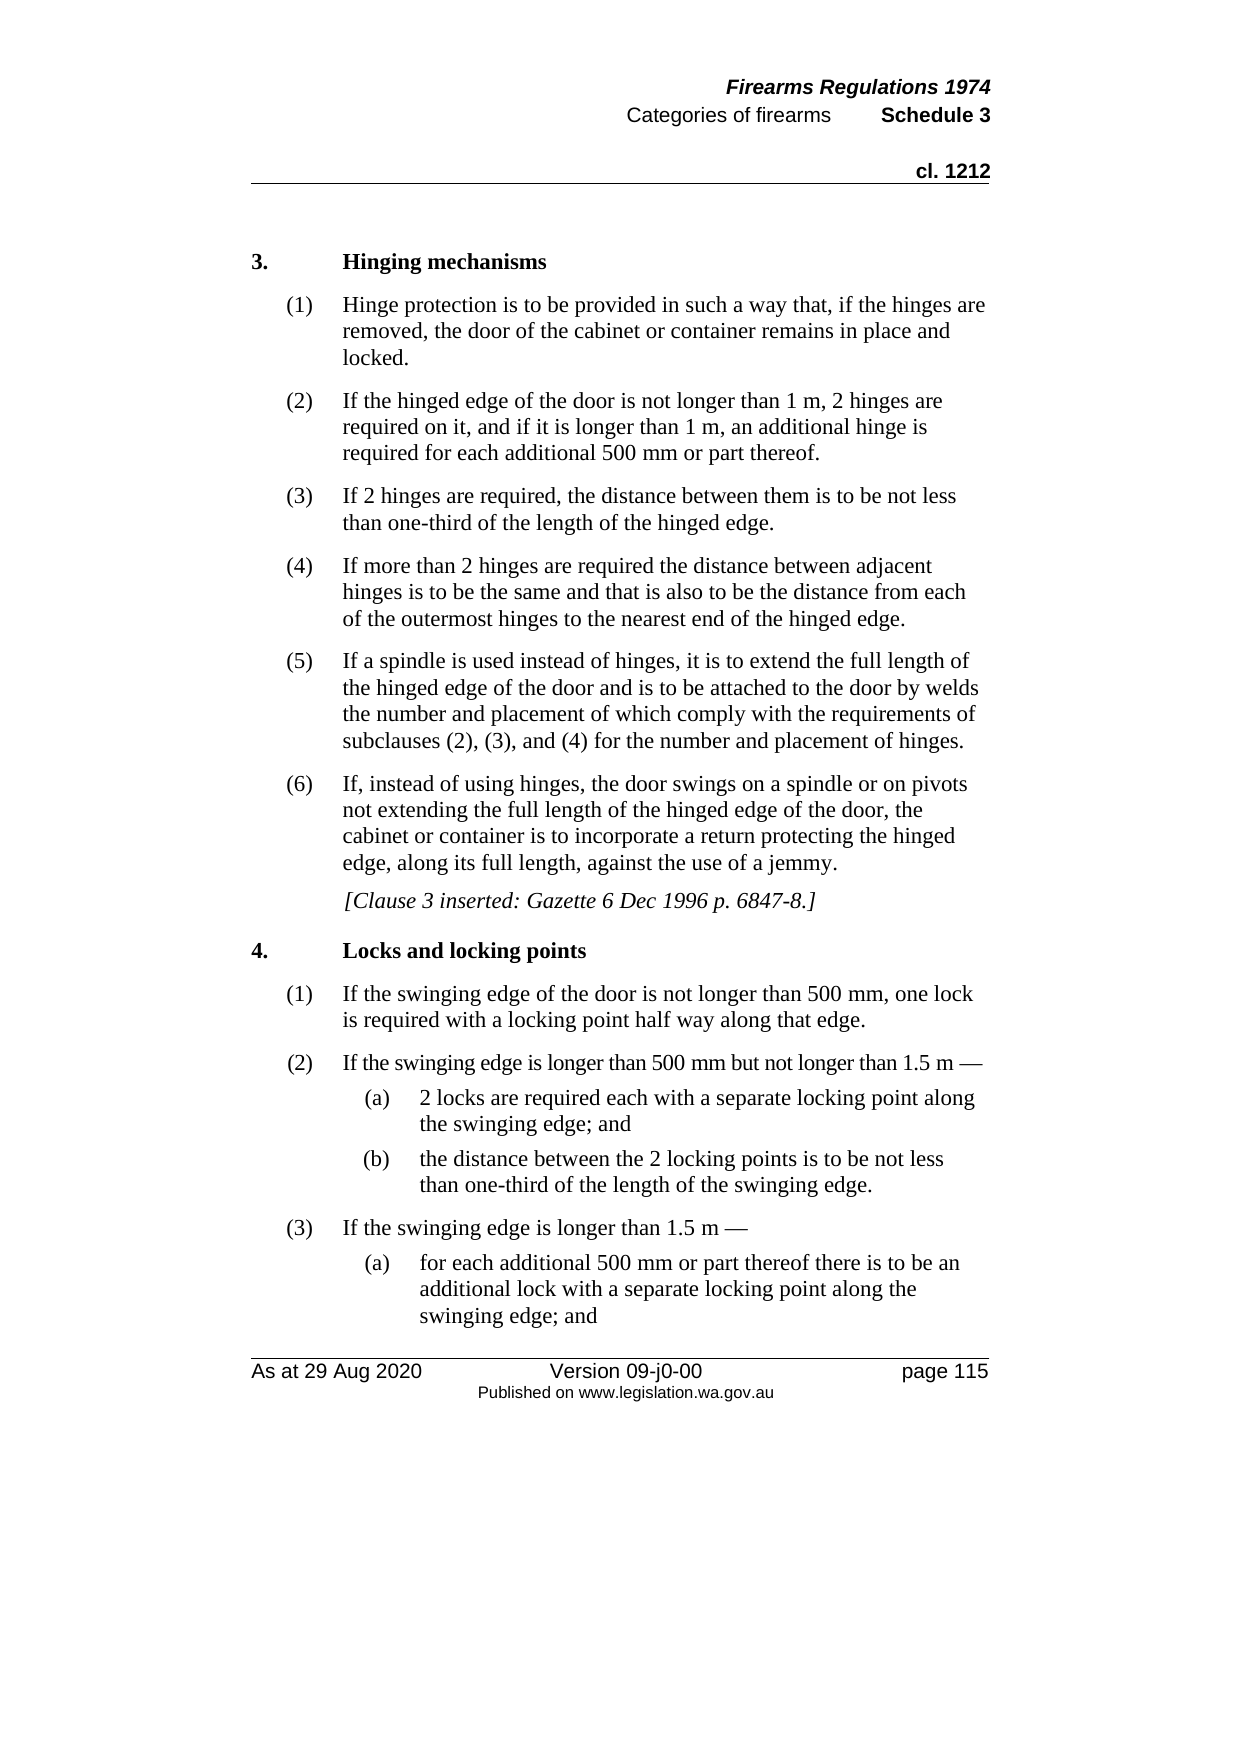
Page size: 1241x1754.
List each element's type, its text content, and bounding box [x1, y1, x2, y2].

text (5) If a spindle is used instead of hinges, it is to extend the full length of the hinged edge of the door and is to be attached to the door by welds the number and placement of which comply with the requirements of subclauses (2), (3), and (4) for the number and placement of hinges. [251, 648, 989, 753]
text (2) If the hinged edge of the door is not longer than 1 m, 2 hinges are required on it, and if it is longer than 1 m, an additional hinge is required for each additional 500 mm or part thereof. [251, 387, 989, 466]
text (6) If, instead of using hinges, the door swings on a spindle or on pivots not extending the full length of the hinged edge of the door, the cabinet or container is to incorporate a return protecting the hinged edge, along its full length, against the use of a jemmy. [251, 770, 989, 875]
text (a) 2 locks are required each with a separate locking point along the swinging edge; and [251, 1084, 989, 1137]
text (1) If the swinging edge of the door is not longer than 500 mm, one lock is required with a locking point half way along that edge. [251, 980, 989, 1033]
text (3) If 2 hinges are required, the distance between them is to be not less than one-third of the length of the hinged edge. [251, 482, 989, 535]
text (4) If more than 2 hinges are required the distance between adjacent hinges is to be the same and that is also to be the distance from each of the outermost hinges to the nearest end of the hinged edge. [251, 552, 989, 631]
text (1) Hinge protection is to be provided in such a way that, if the hinges are removed, the door of the cabinet or container remains in place and locked. [251, 291, 989, 370]
text (3) If the swinging edge is longer than 1.5 m — [251, 1214, 989, 1241]
subtitle 4. Locks and locking points [251, 937, 989, 963]
text (2) If the swinging edge is longer than 500 mm but not longer than 1.5 m — [251, 1049, 989, 1076]
text [Clause 3 inserted: Gazette 6 Dec 1996 p. 6847-8.] [251, 888, 989, 914]
subtitle 3. Hinging mechanisms [251, 248, 989, 274]
text (b) the distance between the 2 locking points is to be not less than one-third of the length of the swinging edge. [251, 1145, 989, 1198]
text (a) for each additional 500 mm or part thereof there is to be an additional lock with a separate locking point along the swinging edge; and [251, 1249, 989, 1328]
